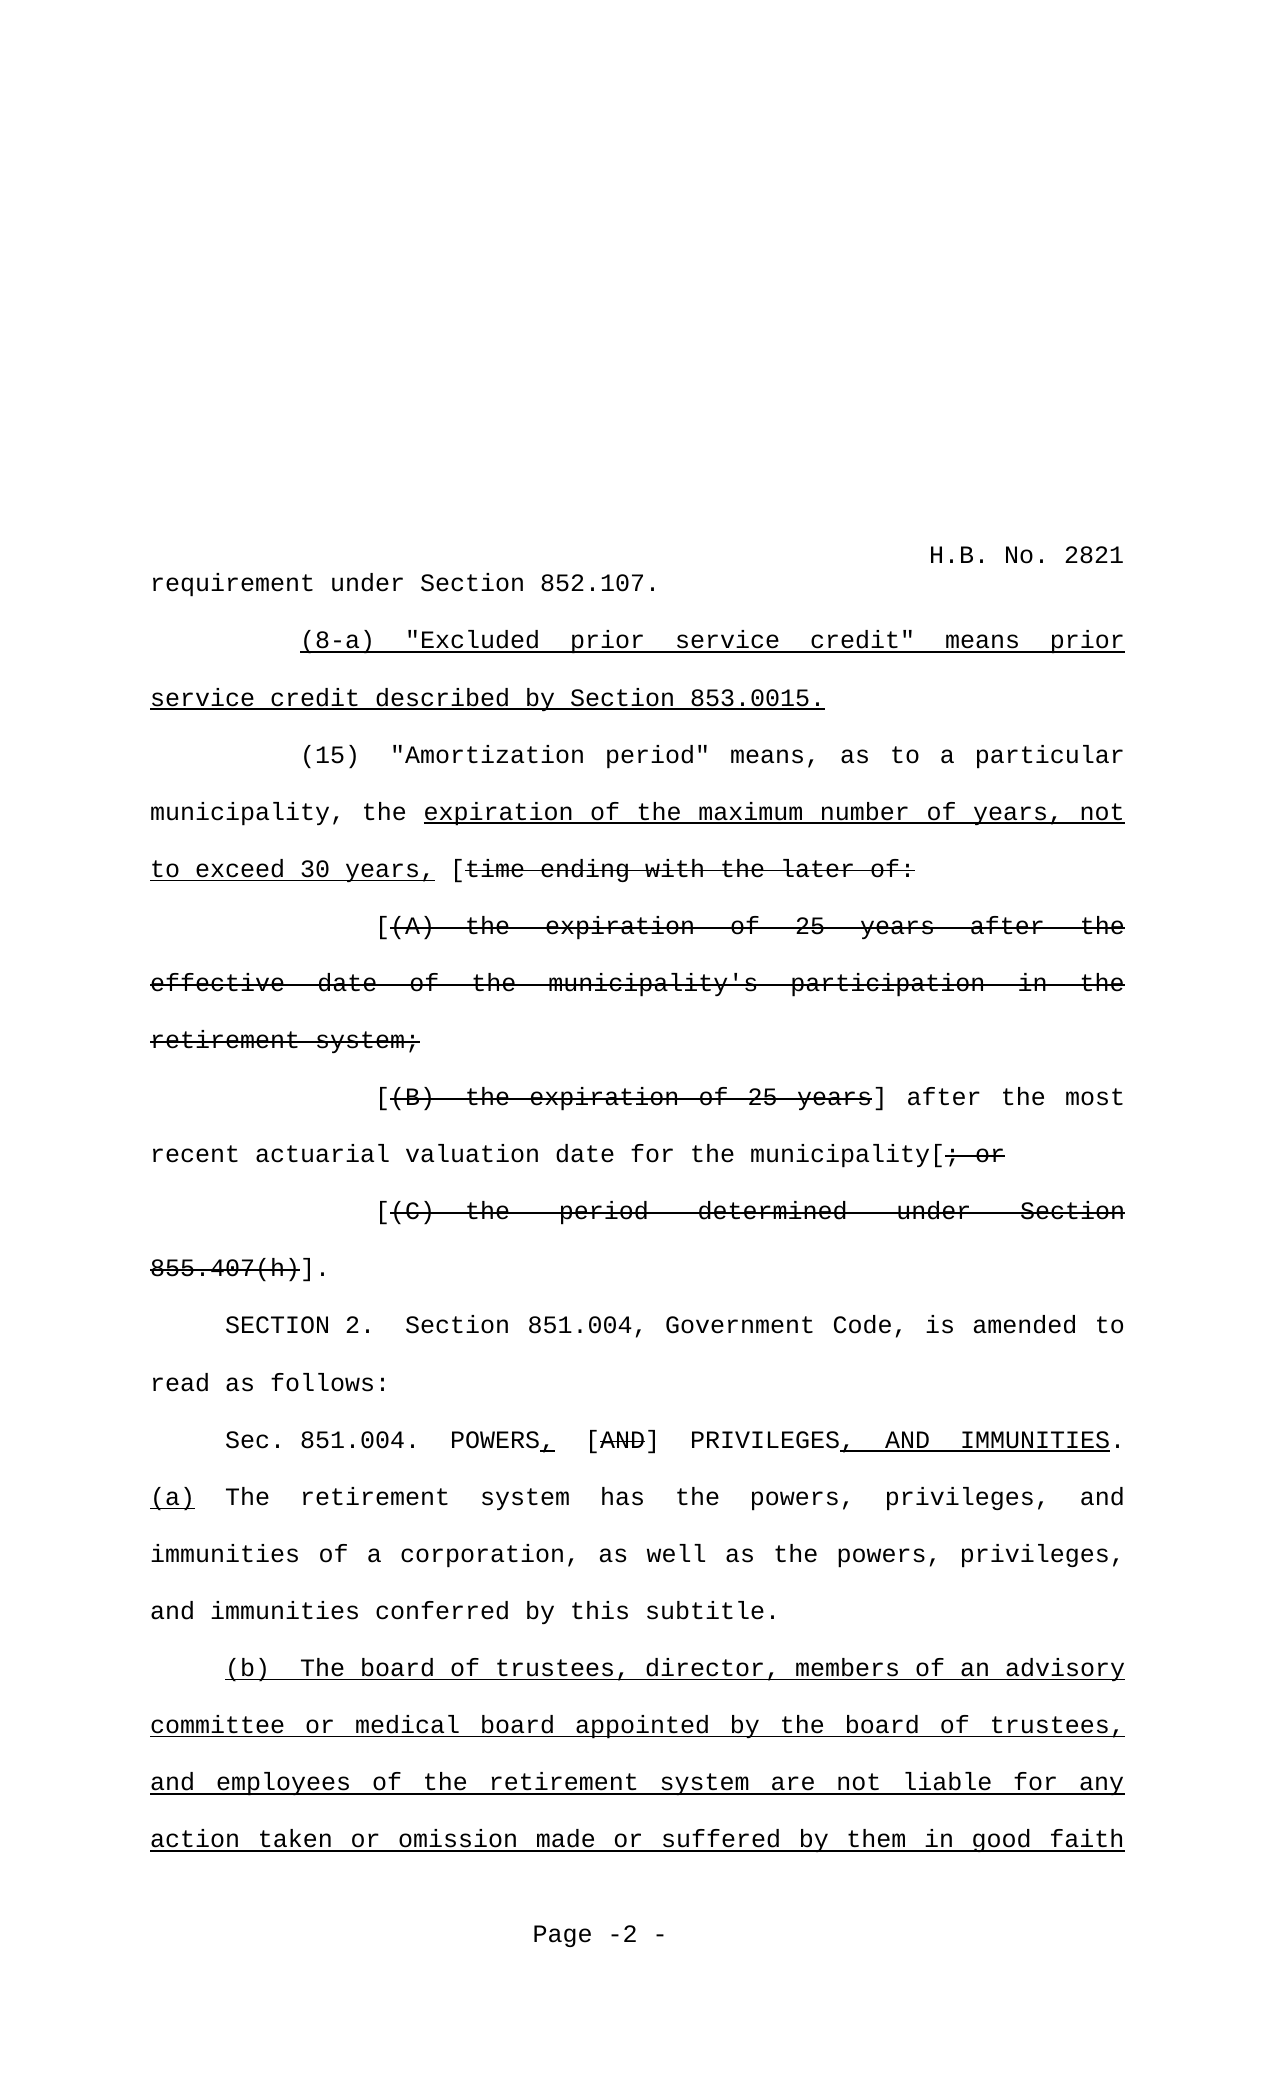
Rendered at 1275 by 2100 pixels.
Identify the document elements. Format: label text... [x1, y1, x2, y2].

text [(B) the expiration of 25 years] after the most recent actuarial valuation date for the municipality[; or [150, 1084, 1125, 1170]
text [(C) the period determined under Section 855.407(h)]. [150, 1199, 1125, 1284]
text [(A) the expiration of 25 years after the effective date of the municipality's participation in the retirement system; [150, 913, 1125, 984]
text [(A) the expiration of 25 years after the effective date of the municipality's participation in the retirement system; [150, 986, 1125, 1056]
text SECTION 2. Section 851.004, Government Code, is amended to read as follows: [150, 1313, 1125, 1398]
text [150, 571, 1125, 599]
text Sec. 851.004. POWERS, [AND] PRIVILEGES, AND IMMUNITIES. (a) The retirement system has the powers, privileges, and immunities of a corporation, as well as the powers, privileges, and immunities conferred by this subtitle. [150, 1427, 1125, 1627]
text (15) "Amortization period" means, as to a particular municipality, the expiration of the maximum number of years, not to exceed 30 years, [time ending with the later of: [150, 742, 1125, 885]
text (8-a) "Excluded prior service credit" means prior service credit described by Section 853.0015. [150, 628, 1125, 713]
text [150, 1795, 1125, 1850]
